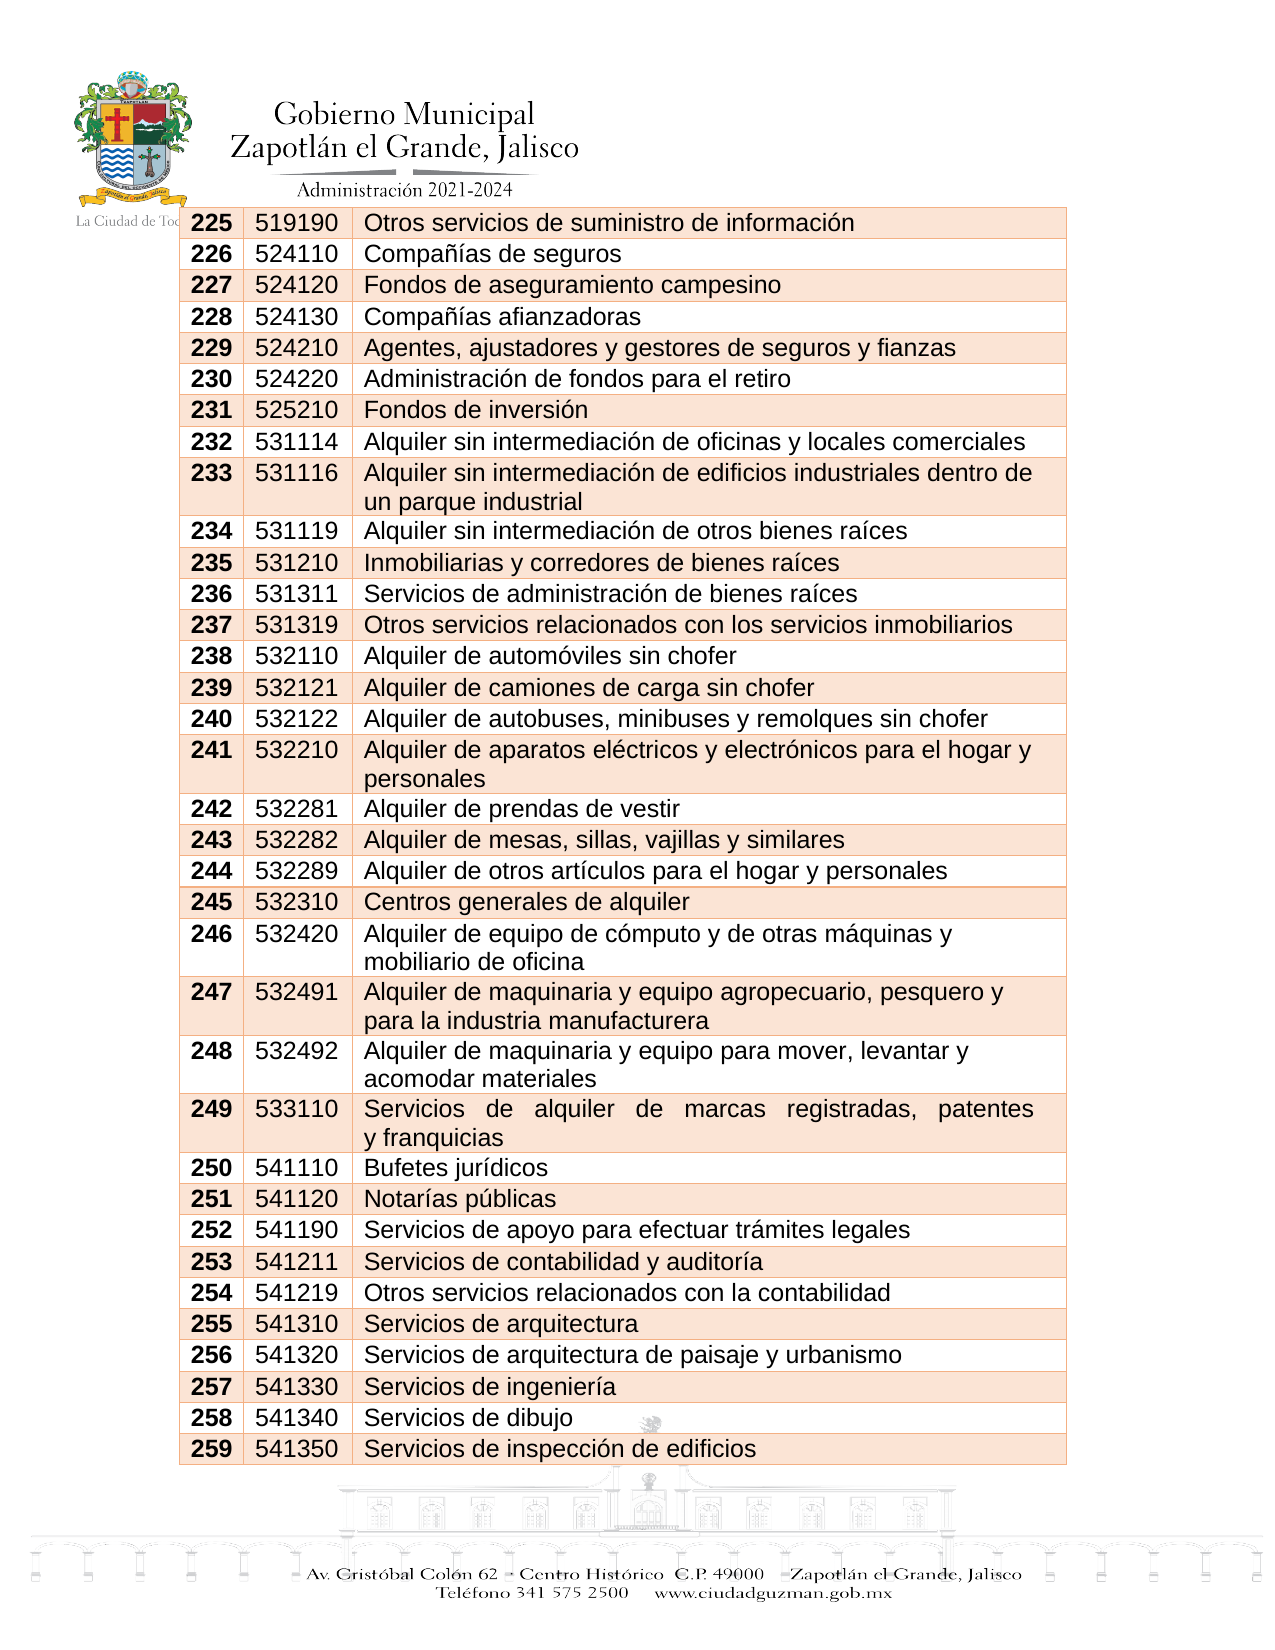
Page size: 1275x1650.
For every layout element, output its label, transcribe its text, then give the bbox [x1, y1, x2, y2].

table_cell Compañías afianzadoras [353, 302, 1066, 332]
table_cell Servicios de inspección de edificios [353, 1434, 1066, 1464]
table_cell 254 [180, 1278, 243, 1308]
table_cell 531210 [244, 548, 352, 578]
table_cell Compañías de seguros [353, 239, 1066, 269]
table_cell 238 [180, 641, 243, 672]
table_cell 230 [180, 364, 243, 394]
table_cell 257 [180, 1372, 243, 1402]
table_cell 245 [180, 888, 243, 918]
table_cell Fondos de inversión [353, 395, 1066, 426]
table_cell 524130 [244, 302, 352, 332]
table_cell 524110 [244, 239, 352, 269]
table_cell 234 [180, 516, 243, 547]
table_cell 255 [180, 1309, 243, 1339]
table_cell Alquiler sin intermediación de otros bienes raíces [353, 516, 1066, 547]
table_cell Alquiler de automóviles sin chofer [353, 641, 1066, 672]
table_cell Servicios de arquitectura de paisaje y urbanismo [353, 1340, 1066, 1371]
table_cell 532122 [244, 704, 352, 734]
table_cell Otros servicios de suministro de información [353, 208, 1066, 238]
table_cell 524210 [244, 333, 352, 363]
picture [17, 1401, 1275, 1616]
table_cell Servicios de alquiler de marcas registradas, patentes y franquicias [353, 1094, 1066, 1152]
table_cell 524120 [244, 270, 352, 301]
table_cell 532110 [244, 641, 352, 672]
table_cell Servicios de dibujo [353, 1403, 1066, 1433]
table_cell 541110 [244, 1153, 352, 1183]
table_cell Otros servicios relacionados con los servicios inmobiliarios [353, 610, 1066, 640]
table_cell 531319 [244, 610, 352, 640]
table_cell 531311 [244, 579, 352, 609]
table_cell Servicios de contabilidad y auditoría [353, 1247, 1066, 1277]
table_cell Servicios de ingeniería [353, 1372, 1066, 1402]
table_cell 239 [180, 673, 243, 703]
table_cell Alquiler de camiones de carga sin chofer [353, 673, 1066, 703]
table_cell Alquiler de maquinaria y equipo agropecuario, pesquero y para la industria manufacturera [353, 977, 1066, 1035]
table_cell 541310 [244, 1309, 352, 1339]
table_cell 240 [180, 704, 243, 734]
table_cell 531119 [244, 516, 352, 547]
table_cell 532420 [244, 919, 352, 976]
table_cell 541330 [244, 1372, 352, 1402]
table_cell 531116 [244, 458, 352, 515]
table_cell 533110 [244, 1094, 352, 1152]
table_cell 532289 [244, 856, 352, 886]
table_cell 531114 [244, 427, 352, 457]
table_cell Centros generales de alquiler [353, 888, 1066, 918]
table_cell 532491 [244, 977, 352, 1035]
table_cell 229 [180, 333, 243, 363]
table_cell 541211 [244, 1247, 352, 1277]
table_cell 532282 [244, 825, 352, 855]
table_cell Alquiler sin intermediación de oficinas y locales comerciales [353, 427, 1066, 457]
table_cell 541350 [244, 1434, 352, 1464]
table_cell Otros servicios relacionados con la contabilidad [353, 1278, 1066, 1308]
table_cell 247 [180, 977, 243, 1035]
table_cell Notarías públicas [353, 1184, 1066, 1214]
table_cell 532281 [244, 794, 352, 824]
table_cell Alquiler de prendas de vestir [353, 794, 1066, 824]
table_cell Servicios de apoyo para efectuar trámites legales [353, 1215, 1066, 1246]
table_cell 246 [180, 919, 243, 976]
table_cell Servicios de arquitectura [353, 1309, 1066, 1339]
table_cell 237 [180, 610, 243, 640]
table_cell 532210 [244, 735, 352, 793]
table_cell 519190 [244, 208, 352, 238]
table_cell 256 [180, 1340, 243, 1371]
table_cell 541120 [244, 1184, 352, 1214]
table_cell 227 [180, 270, 243, 301]
table_cell 532310 [244, 888, 352, 918]
table_cell 250 [180, 1153, 243, 1183]
table_cell 541190 [244, 1215, 352, 1246]
table_cell 253 [180, 1247, 243, 1277]
table_cell Alquiler de maquinaria y equipo para mover, levantar y acomodar materiales [353, 1036, 1066, 1093]
table_cell 244 [180, 856, 243, 886]
table_cell Inmobiliarias y corredores de bienes raíces [353, 548, 1066, 578]
table_cell 532121 [244, 673, 352, 703]
table_cell 532492 [244, 1036, 352, 1093]
table_cell Alquiler sin intermediación de edificios industriales dentro de un parque industrial [353, 458, 1066, 515]
table_cell 251 [180, 1184, 243, 1214]
table_cell 258 [180, 1403, 243, 1433]
table_cell Alquiler de equipo de cómputo y de otras máquinas y mobiliario de oficina [353, 919, 1066, 976]
table_cell 541320 [244, 1340, 352, 1371]
table_cell Bufetes jurídicos [353, 1153, 1066, 1183]
table_cell 541219 [244, 1278, 352, 1308]
table_cell 228 [180, 302, 243, 332]
table_cell 249 [180, 1094, 243, 1152]
table_cell 241 [180, 735, 243, 793]
table_cell 226 [180, 239, 243, 269]
table_cell 235 [180, 548, 243, 578]
table_cell 252 [180, 1215, 243, 1246]
table_cell Fondos de aseguramiento campesino [353, 270, 1066, 301]
table_cell Servicios de administración de bienes raíces [353, 579, 1066, 609]
table_cell 236 [180, 579, 243, 609]
table_cell Alquiler de mesas, sillas, vajillas y similares [353, 825, 1066, 855]
table_cell 233 [180, 458, 243, 515]
table_cell Alquiler de otros artículos para el hogar y personales [353, 856, 1066, 886]
table_cell 232 [180, 427, 243, 457]
table_cell 541340 [244, 1403, 352, 1433]
table_cell 231 [180, 395, 243, 426]
table_cell 242 [180, 794, 243, 824]
table_cell 248 [180, 1036, 243, 1093]
table_cell 525210 [244, 395, 352, 426]
table_cell Alquiler de aparatos eléctricos y electrónicos para el hogar y personales [353, 735, 1066, 793]
table_cell 259 [180, 1434, 243, 1464]
table_cell Administración de fondos para el retiro [353, 364, 1066, 394]
table_cell Alquiler de autobuses, minibuses y remolques sin chofer [353, 704, 1066, 734]
table_cell 243 [180, 825, 243, 855]
table_cell Agentes, ajustadores y gestores de seguros y fianzas [353, 333, 1066, 363]
table_cell 524220 [244, 364, 352, 394]
picture [0, 24, 1271, 281]
table_cell 225 [180, 208, 243, 238]
